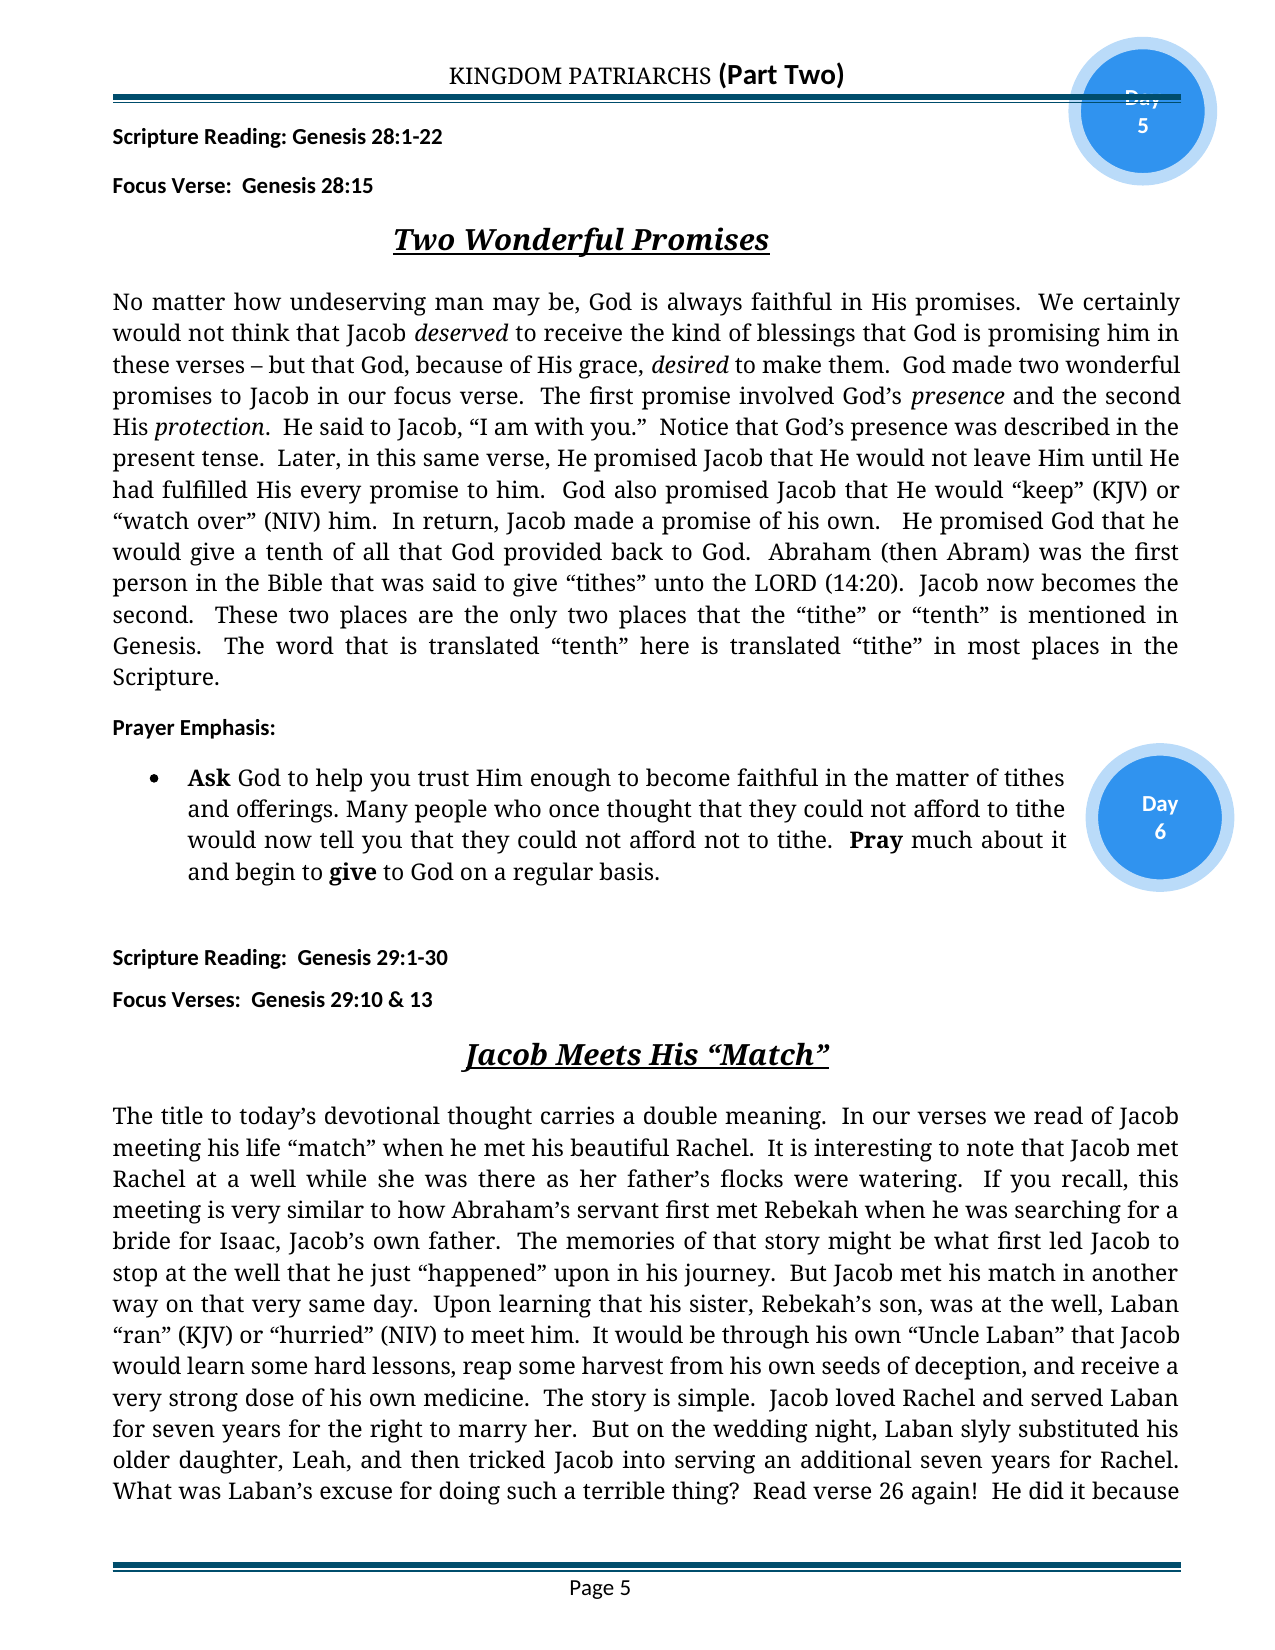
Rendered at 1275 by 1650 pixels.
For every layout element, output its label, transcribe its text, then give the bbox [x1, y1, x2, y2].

text Jacob Meets His “Match” [112, 1034, 1181, 1073]
list Scripture Reading: Genesis 29:1-30 [112, 943, 1181, 971]
list Focus Verses: Genesis 29:10 & 13 [112, 985, 1181, 1013]
text Two Wonderful Promises [112, 219, 1181, 259]
list Ask God to help you trust Him enough to become faithful in the matter of tithes and offerings. Many people who once thought that they could not afford to tithe would now tell you that they could not afford not to tithe. Pray much about it and begin to give to God on a regular basis. [150, 762, 1181, 887]
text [112, 1100, 1181, 1507]
text No matter how undeserving man may be, God is always faithful in His promises. We certainly would not think that Jacob deserved to receive the kind of blessings that God is promising him in these verses – but that God, because of His grace, desired to make them. God made two wonderful promises to Jacob in our focus verse. The first promise involved God’s presence and the second His protection. He said to Jacob, “I am with you.” Notice that God’s presence was described in the present tense. Later, in this same verse, He promised Jacob that He would not leave Him until He had fulfilled His every promise to him. God also promised Jacob that He would “keep” (KJV) or “watch over” (NIV) him. In return, Jacob made a promise of his own. He promised God that he would give a tenth of all that God provided back to God. Abraham (then Abram) was the first person in the Bible that was said to give “tithes” unto the LORD (14:20). Jacob now becomes the second. These two places are the only two places that the “tithe” or “tenth” is mentioned in Genesis. The word that is translated “tenth” here is translated “tithe” in most places in the Scripture. [112, 286, 1181, 692]
text Scripture Reading: Genesis 28:1-22 [112, 122, 1181, 150]
text Prayer Emphasis: [112, 713, 1181, 741]
text Focus Verse: Genesis 28:15 [112, 171, 1181, 199]
